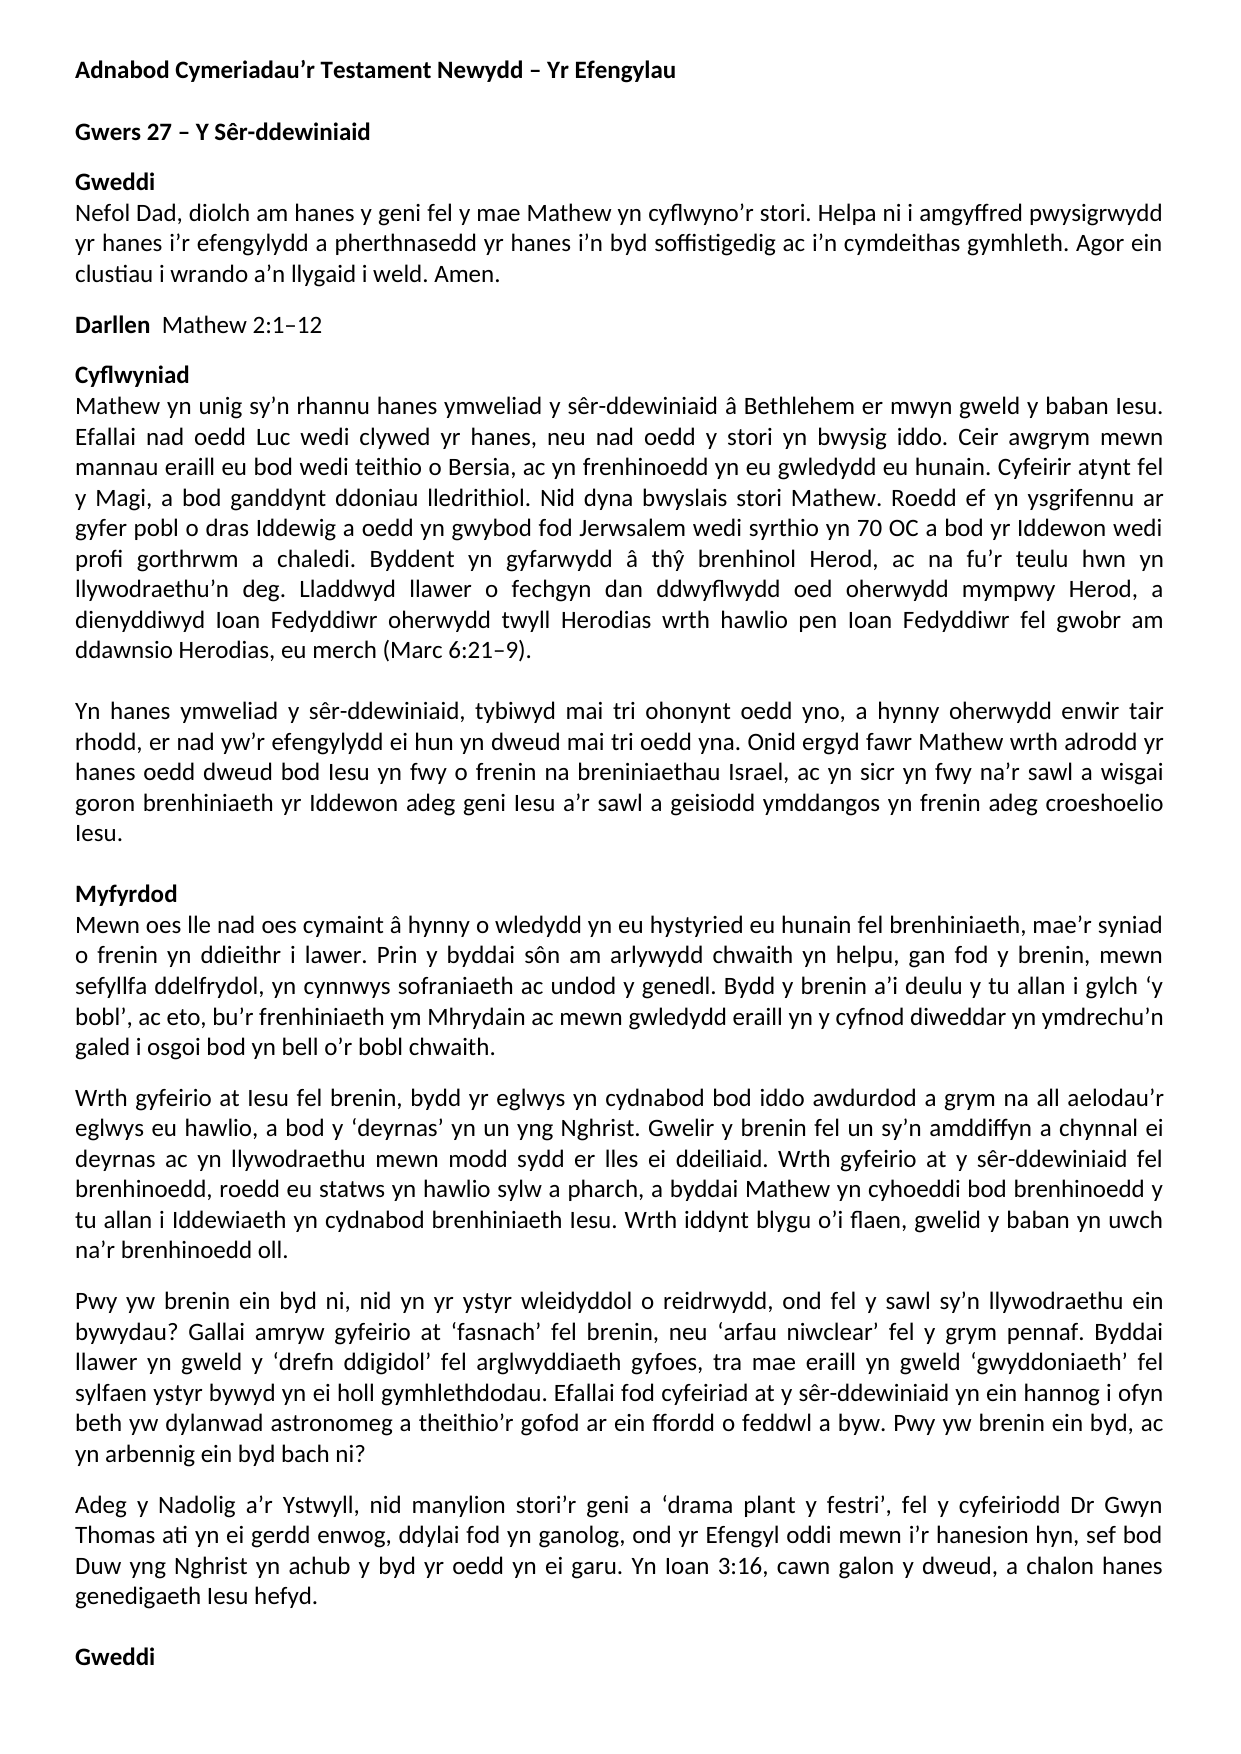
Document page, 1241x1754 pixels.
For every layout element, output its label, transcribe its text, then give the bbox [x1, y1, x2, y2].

text Myfyrdod [75, 878, 1165, 909]
text Gweddi [75, 166, 1165, 197]
text Adeg y Nadolig a’r Ystwyll, nid manylion stori’r geni a ‘drama plant y festri’, fel y cyfeiriodd Dr Gwyn Thomas ati yn ei gerdd enwog, ddylai fod yn ganolog, ond yr Efengyl oddi mewn i’r hanesion hyn, sef bod Duw yng Nghrist yn achub y byd yr oedd yn ei garu. Yn Ioan 3:16, cawn galon y dweud, a chalon hanes genedigaeth Iesu hefyd. [75, 1489, 1165, 1611]
text Adnabod Cymeriadau’r Testament Newydd – Yr Efengylau [75, 54, 1165, 85]
text Mewn oes lle nad oes cymaint â hynny o wledydd yn eu hystyried eu hunain fel brenhiniaeth, mae’r syniad o frenin yn ddieithr i lawer. Prin y byddai sôn am arlywydd chwaith yn helpu, gan fod y brenin, mewn sefyllfa ddelfrydol, yn cynnwys sofraniaeth ac undod y genedl. Bydd y brenin a’i deulu y tu allan i gylch ‘y bobl’, ac eto, bu’r frenhiniaeth ym Mhrydain ac mewn gwledydd eraill yn y cyfnod diweddar yn ymdrechu’n galed i osgoi bod yn bell o’r bobl chwaith. [75, 909, 1165, 1062]
text Yn hanes ymweliad y sêr-ddewiniaid, tybiwyd mai tri ohonynt oedd yno, a hynny oherwydd enwir tair rhodd, er nad yw’r efengylydd ei hun yn dweud mai tri oedd yna. Onid ergyd fawr Mathew wrth adrodd yr hanes oedd dweud bod Iesu yn fwy o frenin na breniniaethau Israel, ac yn sicr yn fwy na’r sawl a wisgai goron brenhiniaeth yr Iddewon adeg geni Iesu a’r sawl a geisiodd ymddangos yn frenin adeg croeshoelio Iesu. [75, 695, 1165, 848]
text Cyflwyniad [75, 360, 1165, 390]
text Gweddi [75, 1641, 1165, 1672]
text Nefol Dad, diolch am hanes y geni fel y mae Mathew yn cyflwyno’r stori. Helpa ni i amgyffred pwysigrwydd yr hanes i’r efengylydd a pherthnasedd yr hanes i’n byd soffistigedig ac i’n cymdeithas gymhleth. Agor ein clustiau i wrando a’n llygaid i weld. Amen. [75, 197, 1165, 288]
text Gwers 27 – Y Sêr-ddewiniaid [75, 116, 1165, 146]
text Mathew yn unig sy’n rhannu hanes ymweliad y sêr-ddewiniaid â Bethlehem er mwyn gweld y baban Iesu. Efallai nad oedd Luc wedi clywed yr hanes, neu nad oedd y stori yn bwysig iddo. Ceir awgrym mewn mannau eraill eu bod wedi teithio o Bersia, ac yn frenhinoedd yn eu gwledydd eu hunain. Cyfeirir atynt fel y Magi, a bod ganddynt ddoniau lledrithiol. Nid dyna bwyslais stori Mathew. Roedd ef yn ysgrifennu ar gyfer pobl o dras Iddewig a oedd yn gwybod fod Jerwsalem wedi syrthio yn 70 OC a bod yr Iddewon wedi profi gorthrwm a chaledi. Byddent yn gyfarwydd â thŷ brenhinol Herod, ac na fu’r teulu hwn yn llywodraethu’n deg. Lladdwyd llawer o fechgyn dan ddwyflwydd oed oherwydd mympwy Herod, a dienyddiwyd Ioan Fedyddiwr oherwydd twyll Herodias wrth hawlio pen Ioan Fedyddiwr fel gwobr am ddawnsio Herodias, eu merch (Marc 6:21–9). [75, 390, 1165, 665]
text Darllen Mathew 2:1–12 [75, 309, 1165, 339]
text Wrth gyfeirio at Iesu fel brenin, bydd yr eglwys yn cydnabod bod iddo awdurdod a grym na all aelodau’r eglwys eu hawlio, a bod y ‘deyrnas’ yn un yng Nghrist. Gwelir y brenin fel un sy’n amddiffyn a chynnal ei deyrnas ac yn llywodraethu mewn modd sydd er lles ei ddeiliaid. Wrth gyfeirio at y sêr-ddewiniaid fel brenhinoedd, roedd eu statws yn hawlio sylw a pharch, a byddai Mathew yn cyhoeddi bod brenhinoedd y tu allan i Iddewiaeth yn cydnabod brenhiniaeth Iesu. Wrth iddynt blygu o’i flaen, gwelid y baban yn uwch na’r brenhinoedd oll. [75, 1082, 1165, 1265]
text Pwy yw brenin ein byd ni, nid yn yr ystyr wleidyddol o reidrwydd, ond fel y sawl sy’n llywodraethu ein bywydau? Gallai amryw gyfeirio at ‘fasnach’ fel brenin, neu ‘arfau niwclear’ fel y grym pennaf. Byddai llawer yn gweld y ‘drefn ddigidol’ fel arglwyddiaeth gyfoes, tra mae eraill yn gweld ‘gwyddoniaeth’ fel sylfaen ystyr bywyd yn ei holl gymhlethdodau. Efallai fod cyfeiriad at y sêr-ddewiniaid yn ein hannog i ofyn beth yw dylanwad astronomeg a theithio’r gofod ar ein ffordd o feddwl a byw. Pwy yw brenin ein byd, ac yn arbennig ein byd bach ni? [75, 1285, 1165, 1468]
